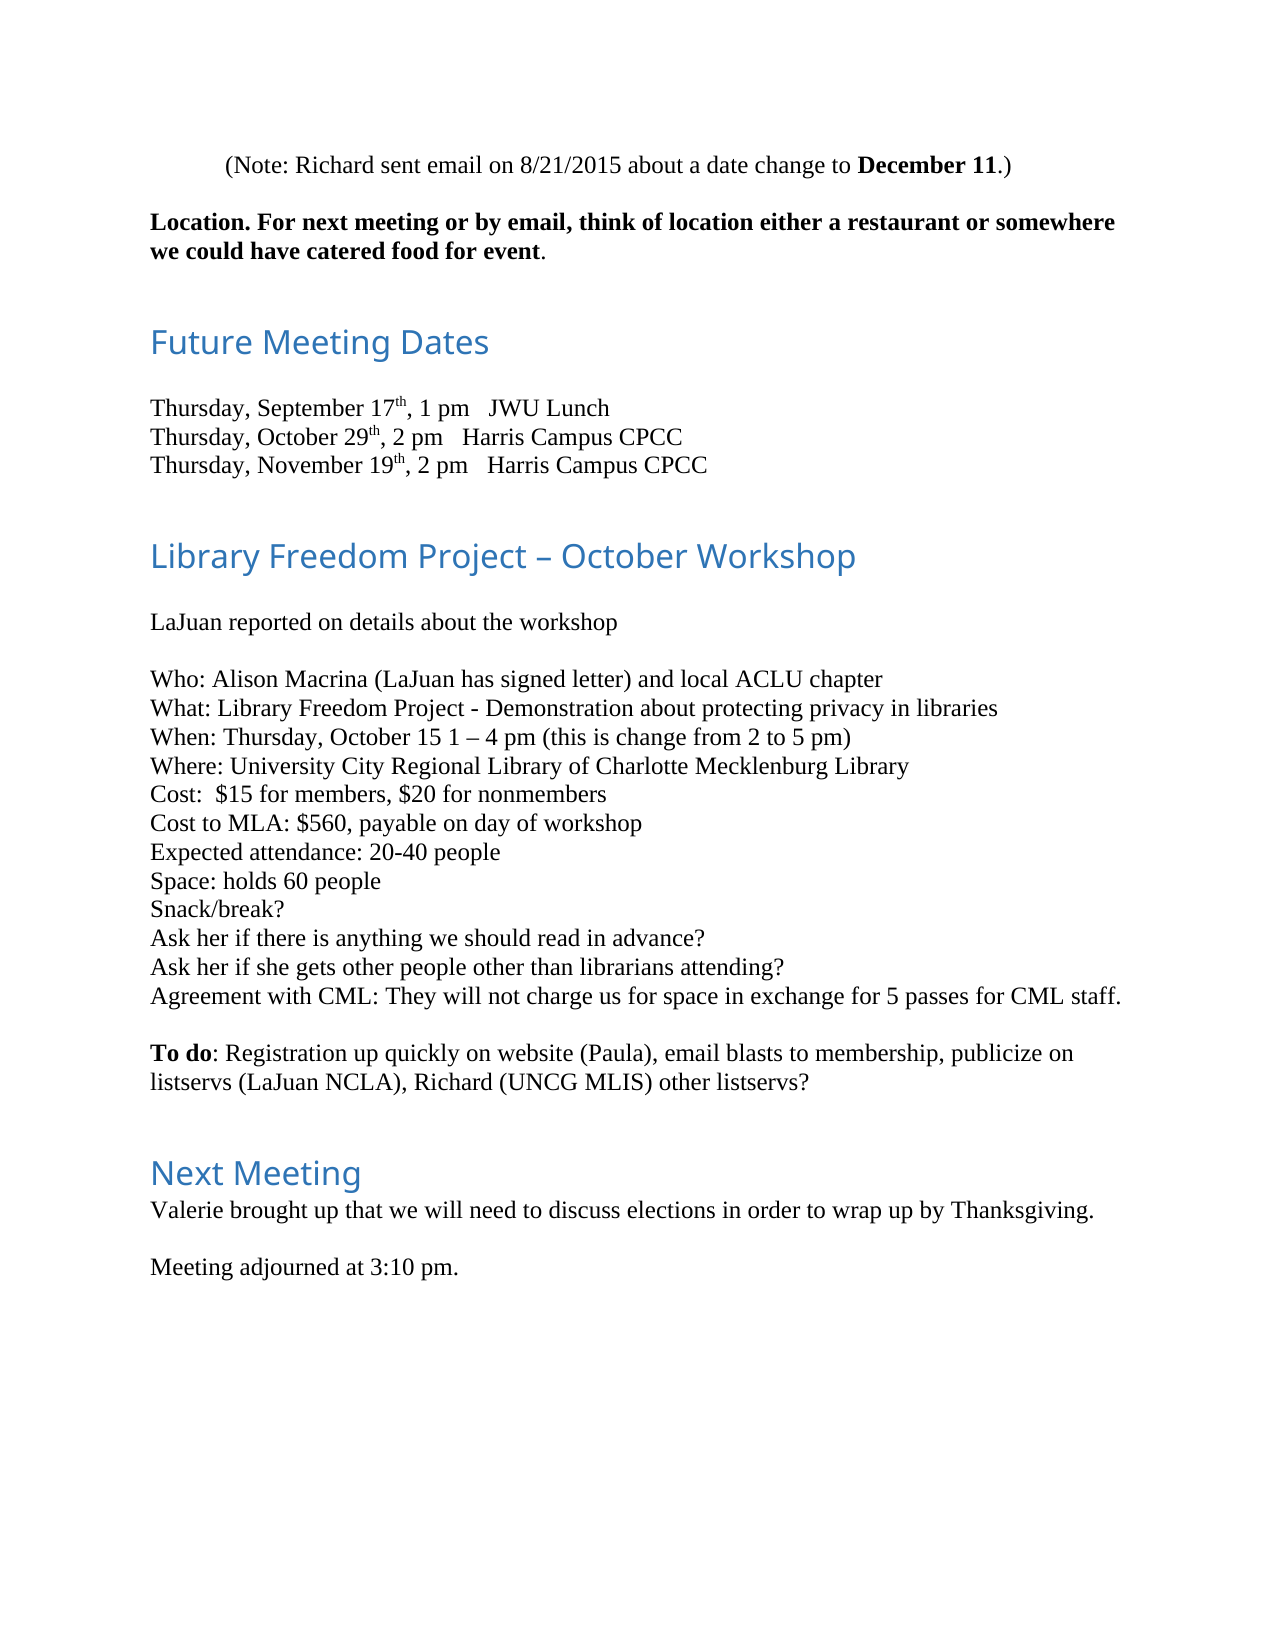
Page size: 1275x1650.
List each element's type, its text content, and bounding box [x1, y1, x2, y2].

subtitle Future Meeting Dates [150, 319, 1125, 364]
text Cost to MLA: $560, payable on day of workshop [150, 808, 1125, 837]
text Where: University City Regional Library of Charlotte Mecklenburg Library [150, 751, 1125, 779]
text Thursday, October 29th, 2 pm Harris Campus CPCC [150, 422, 1125, 450]
text Space: holds 60 people [150, 866, 1125, 894]
text To do: Registration up quickly on website (Paula), email blasts to membership, publicize on listservs (LaJuan NCLA), Richard (UNCG MLIS) other listservs? [150, 1038, 1125, 1096]
text (Note: Richard sent email on 8/21/2015 about a date change to December 11.) [150, 150, 1125, 179]
text Expected attendance: 20-40 people [150, 837, 1125, 866]
text Ask her if she gets other people other than librarians attending? [150, 952, 1125, 981]
text Ask her if there is anything we should read in advance? [150, 923, 1125, 952]
text Location. For next meeting or by email, think of location either a restaurant or somewhere we could have catered food for event. [150, 207, 1125, 265]
text Meeting adjourned at 3:10 pm. [150, 1252, 1125, 1281]
text When: Thursday, October 15 1 – 4 pm (this is change from 2 to 5 pm) [150, 722, 1125, 751]
text Thursday, November 19th, 2 pm Harris Campus CPCC [150, 450, 1125, 479]
text Who: Alison Macrina (LaJuan has signed letter) and local ACLU chapter [150, 664, 1125, 693]
text Cost: $15 for members, $20 for nonmembers [150, 779, 1125, 808]
text Snack/break? [150, 894, 1125, 923]
text Valerie brought up that we will need to discuss elections in order to wrap up by Thanksgiving. [150, 1195, 1125, 1224]
text LaJuan reported on details about the workshop [150, 607, 1125, 636]
text Agreement with CML: They will not charge us for space in exchange for 5 passes for CML staff. [150, 981, 1125, 1009]
text Thursday, September 17th, 1 pm JWU Lunch [150, 393, 1125, 422]
subtitle Next Meeting [150, 1149, 1125, 1195]
text What: Library Freedom Project - Demonstration about protecting privacy in libraries [150, 693, 1125, 722]
subtitle Library Freedom Project – October Workshop [150, 533, 1125, 578]
